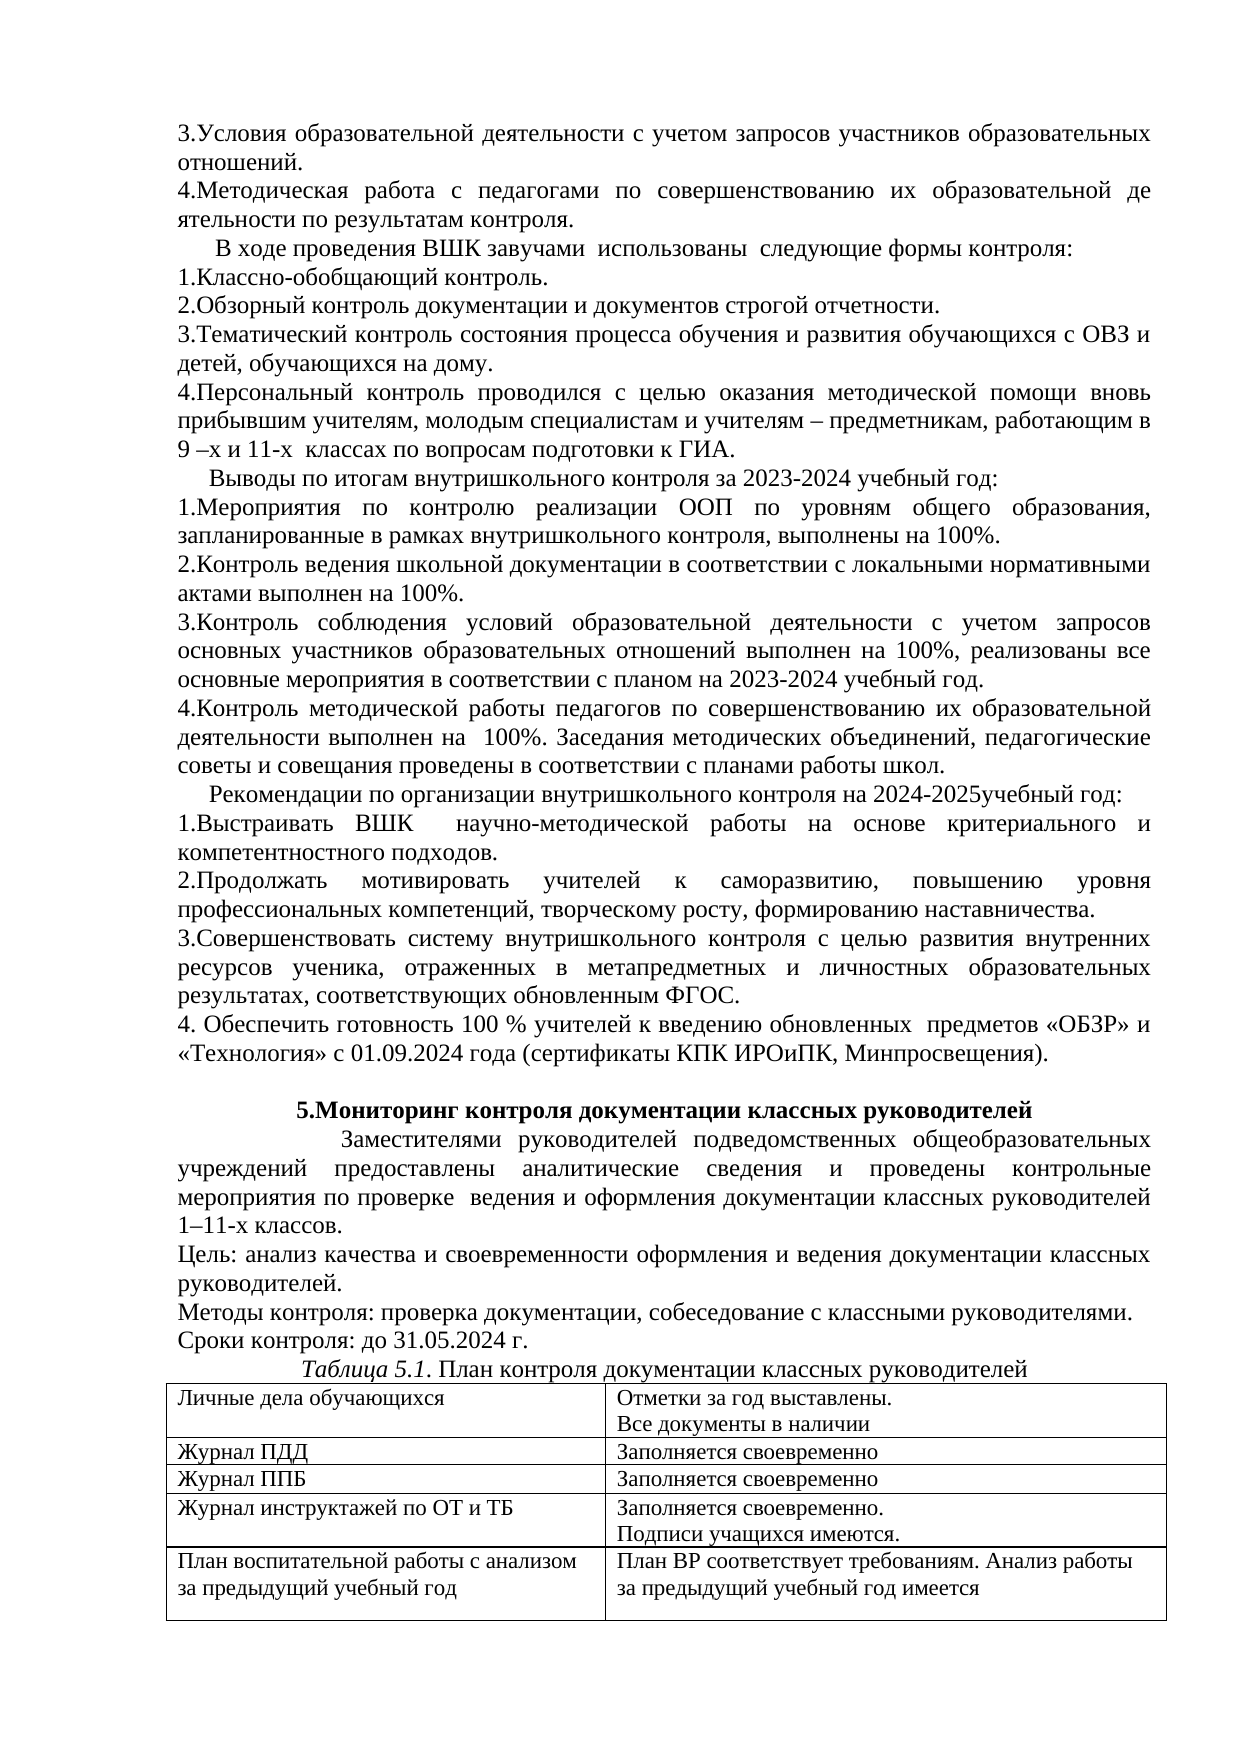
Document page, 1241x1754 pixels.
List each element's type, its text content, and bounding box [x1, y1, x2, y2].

text Таблица 5.1. План контроля документации классных руководителей [177, 1354, 1152, 1383]
text 2.Контроль ведения школьной документации в соответствии с локальными нормативными актами выполнен на 100%. [177, 549, 1152, 607]
text 1.Мероприятия по контролю реализации ООП по уровням общего образования, запланированные в рамках внутришкольного контроля, выполнены на 100%. [177, 492, 1152, 549]
text Сроки контроля: до 31.05.2024 г. [177, 1326, 1152, 1354]
text Цель: анализ качества и своевременности оформления и ведения документации классных руководителей. [177, 1239, 1152, 1297]
text 2.Продолжать мотивировать учителей к саморазвитию, повышению уровня профессиональных компетенций, творческому росту, формированию наставничества. [177, 866, 1152, 923]
table_cell Журнал ПДД [167, 1438, 605, 1464]
text 4.Методическая работа с педагогами по совершенствованию их образовательной де ятельности по результатам контроля. [177, 176, 1152, 233]
text 4.Персональный контроль проводился с целью оказания методической помощи вновь прибывшим учителям, молодым специалистам и учителям – предметникам, работающим в 9 –х и 11-х классах по вопросам подготовки к ГИА. [177, 377, 1152, 463]
text 3.Условия образовательной деятельности с учетом запросов участников образовательных отношений. [177, 118, 1152, 176]
table_cell Заполняется своевременно [606, 1438, 1166, 1464]
table_cell Заполняется своевременно [606, 1465, 1166, 1493]
text 3.Тематический контроль состояния процесса обучения и развития обучающихся с ОВЗ и детей, обучающихся на дому. [177, 319, 1152, 377]
text 5.Мониторинг контроля документации классных руководителей [177, 1096, 1152, 1124]
table_cell Журнал ППБ [167, 1465, 605, 1493]
text В ходе проведения ВШК завучами использованы следующие формы контроля: [177, 233, 1152, 262]
text 1.Классно-обобщающий контроль. [177, 262, 1152, 291]
table_cell Журнал инструктажей по ОТ и ТБ [167, 1494, 605, 1546]
table_cell Заполняется своевременно. Подписи учащихся имеются. [606, 1494, 1166, 1546]
table_header Отметки за год выставлены. Все документы в наличии [606, 1384, 1166, 1437]
text Рекомендации по организации внутришкольного контроля на 2024-2025учебный год: [177, 779, 1152, 808]
text Выводы по итогам внутришкольного контроля за 2023-2024 учебный год: [177, 463, 1152, 492]
table_cell План ВР соответствует требованиям. Анализ работы за предыдущий учебный год имеется [606, 1548, 1166, 1620]
text Методы контроля: проверка документации, собеседование с классными руководителями. [177, 1297, 1152, 1326]
text 3.Контроль соблюдения условий образовательной деятельности с учетом запросов основных участников образовательных отношений выполнен на 100%, реализованы все основные мероприятия в соответствии с планом на 2023-2024 учебный год. [177, 607, 1152, 693]
text 3.Совершенствовать систему внутришкольного контроля с целью развития внутренних ресурсов ученика, отраженных в метапредметных и личностных образовательных результатах, соответствующих обновленным ФГОС. [177, 923, 1152, 1009]
text 2.Обзорный контроль документации и документов строгой отчетности. [177, 291, 1152, 319]
text 4. Обеспечить готовность 100 % учителей к введению обновленных предметов «ОБЗР» и «Технология» с 01.09.2024 года (сертификаты КПК ИРОиПК, Минпросвещения). [177, 1009, 1152, 1067]
text Заместителями руководителей подведомственных общеобразовательных учреждений предоставлены аналитические сведения и проведены контрольные мероприятия по проверке ведения и оформления документации классных руководителей 1–11-х классов. [177, 1124, 1152, 1239]
text 4.Контроль методической работы педагогов по совершенствованию их образовательной деятельности выполнен на 100%. Заседания методических объединений, педагогические советы и совещания проведены в соответствии с планами работы школ. [177, 693, 1152, 779]
table_cell План воспитательной работы с анализом за предыдущий учебный год [167, 1548, 605, 1620]
table_header Личные дела обучающихся [167, 1384, 605, 1437]
text 1.Выстраивать ВШК научно-методической работы на основе критериального и компетентностного подходов. [177, 808, 1152, 866]
